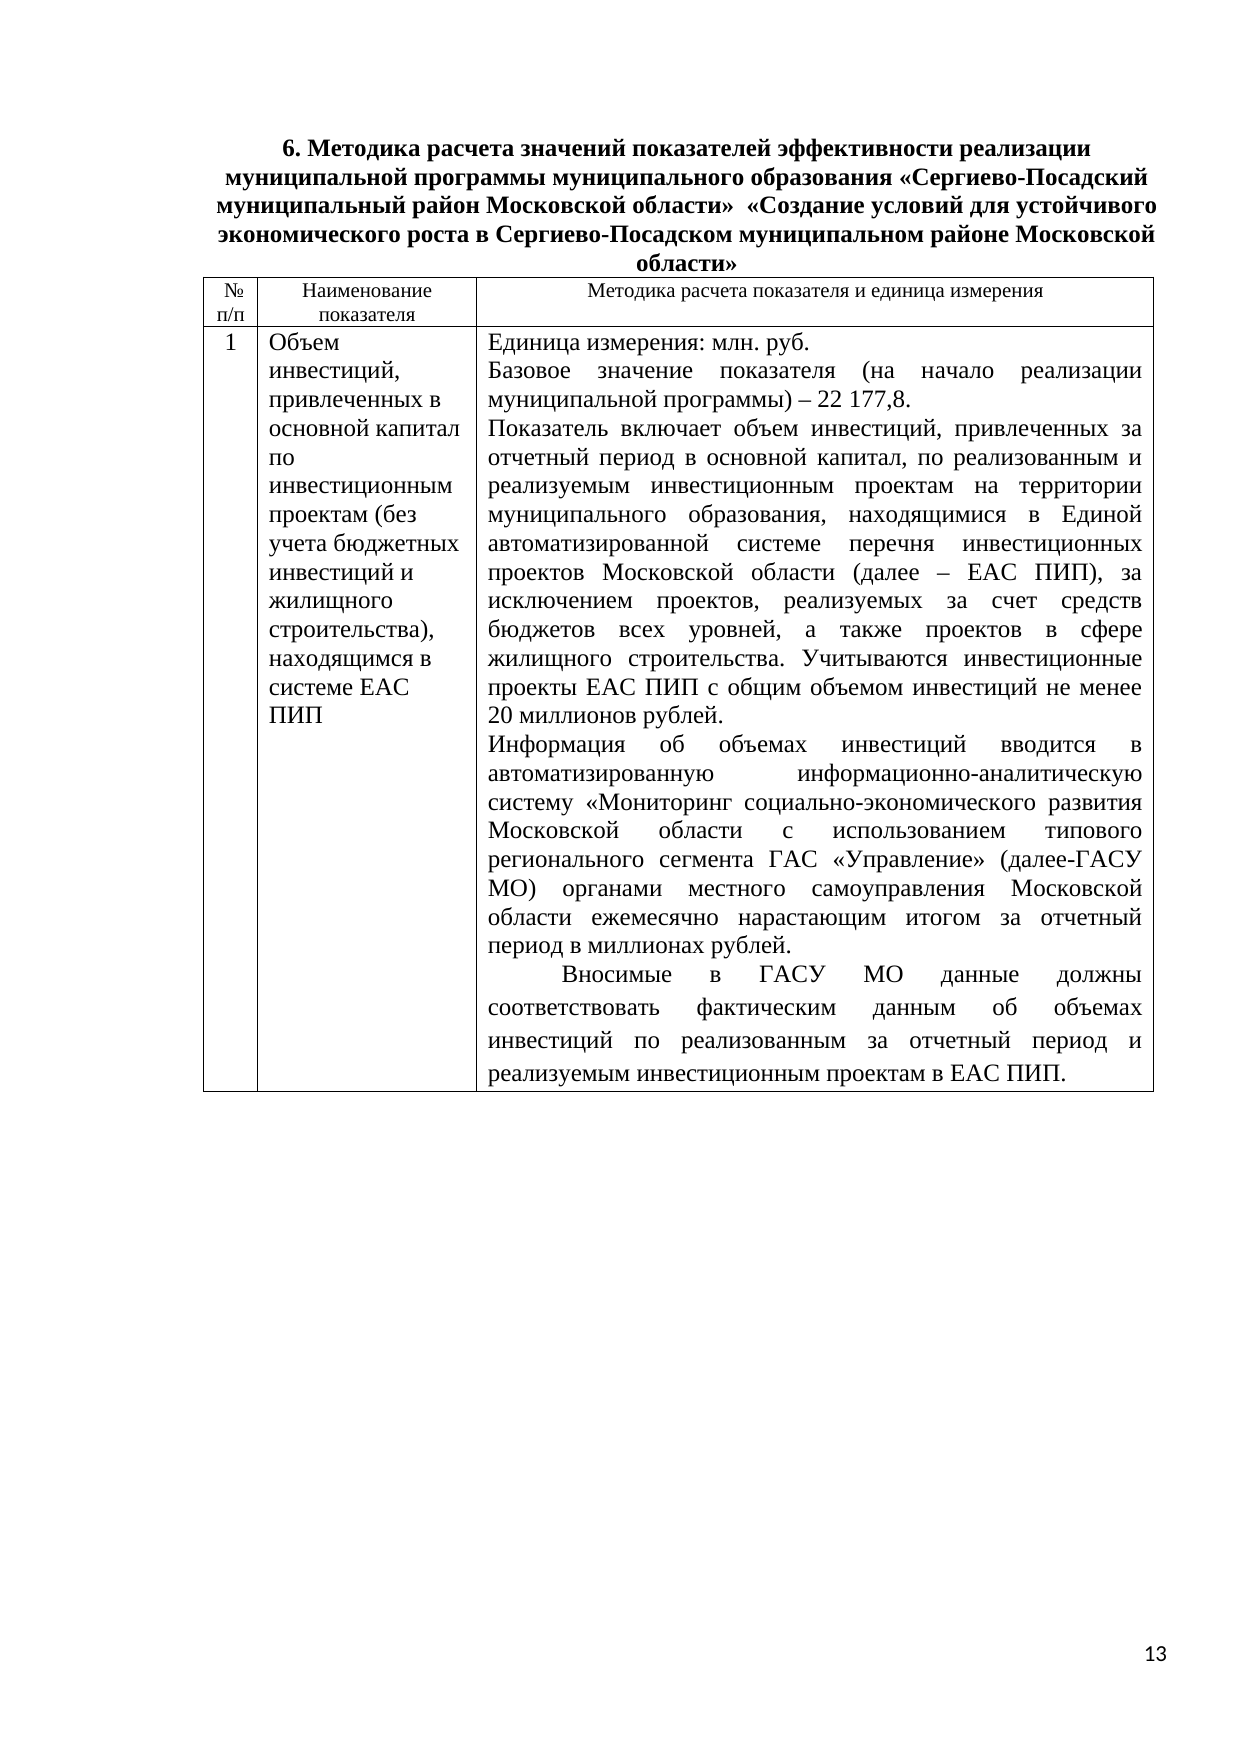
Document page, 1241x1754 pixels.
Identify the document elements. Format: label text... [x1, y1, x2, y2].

table_cell 1 [204, 327, 257, 1091]
table_header Наименование показателя [258, 278, 476, 326]
table_cell Объем инвестиций, привлеченных в основной капитал по инвестиционным проектам (без учета бюджетных инвестиций и жилищного строительства), находящимся в системе ЕАС ПИП [258, 327, 476, 1091]
table_header Методика расчета показателя и единица измерения [477, 278, 1153, 326]
table_header № п/п [204, 278, 257, 326]
text 6. Методика расчета значений показателей эффективности реализации муниципальной программы муниципального образования «Сергиево-Посадский муниципальный район Московской области» «Создание условий для устойчивого экономического роста в Сергиево-Посадском муниципальном районе Московской области» [207, 133, 1167, 277]
table_cell Единица измерения: млн. руб. Базовое значение показателя (на начало реализации муниципальной программы) – 22 177,8. Показатель включает объем инвестиций, привлеченных за отчетный период в основной капитал, по реализованным и реализуемым инвестиционным проектам на территории муниципального образования, находящимися в Единой автоматизированной системе перечня инвестиционных проектов Московской области (далее – ЕАС ПИП), за исключением проектов, реализуемых за счет средств бюджетов всех уровней, а также проектов в сфере жилищного строительства. Учитываются инвестиционные проекты ЕАС ПИП с общим объемом инвестиций не менее 20 миллионов рублей. Информация об объемах инвестиций вводится в автоматизированную информационно-аналитическую систему «Мониторинг социально-экономического развития Московской области с использованием типового регионального сегмента ГАС «Управление» (далее-ГАСУ МО) органами местного самоуправления Московской области ежемесячно нарастающим итогом за отчетный период в миллионах рублей. Вносимые в ГАСУ МО данные должны соответствовать фактическим данным об объемах инвестиций по реализованным за отчетный период и реализуемым инвестиционным проектам в ЕАС ПИП. [477, 327, 1153, 1091]
